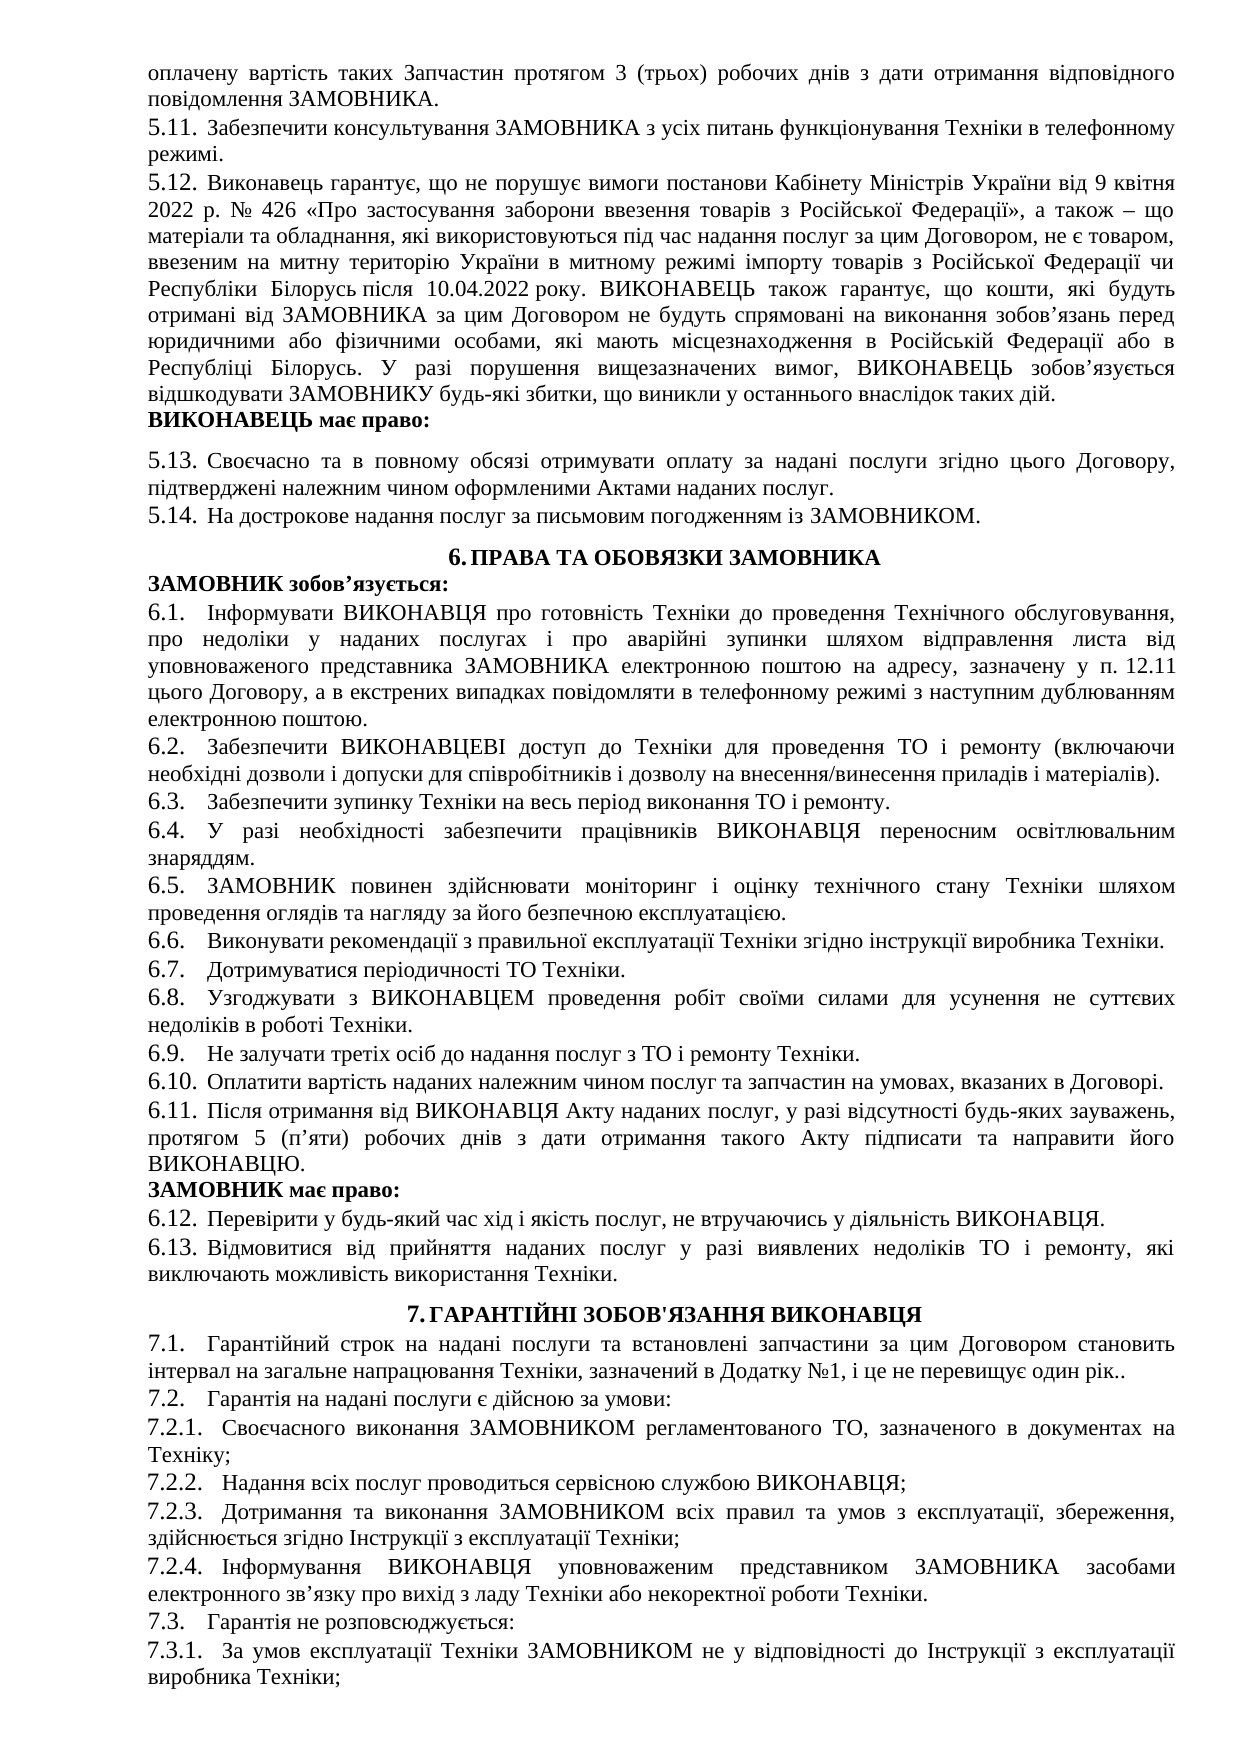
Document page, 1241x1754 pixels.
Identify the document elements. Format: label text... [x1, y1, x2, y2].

list Своєчасного виконання ЗАМОВНИКОМ регламентованого ТО, зазначеного в документах на Техніку; [147, 1412, 1177, 1467]
list Забезпечити зупинку Техніки на весь період виконання ТО і ремонту. [148, 786, 1177, 815]
text ВИКОНАВЕЦЬ має право: [148, 406, 1177, 433]
list Перевірити у будь-який час хід і якість послуг, не втручаючись у діяльність ВИКОНАВЦЯ. [148, 1203, 1177, 1232]
list ЗАМОВНИК повинен здійснювати моніторинг і оцінку технічного стану Техніки шляхом проведення оглядів та нагляду за його безпечною експлуатацією. [148, 870, 1177, 925]
list Інформування ВИКОНАВЦЯ уповноваженим представником ЗАМОВНИКА засобами електронного зв’язку про вихід з ладу Техніки або некоректної роботи Техніки. [147, 1551, 1177, 1606]
list Гарантійний строк на надані послуги та встановлені запчастини за цим Договором становить інтервал на загальне напрацювання Техніки, зазначений в Додатку №1, і це не перевищує один рік.. [148, 1328, 1177, 1383]
list Дотримання та виконання ЗАМОВНИКОМ всіх правил та умов з експлуатації, збереження, здійснюється згідно Інструкції з експлуатації Техніки; [147, 1496, 1177, 1551]
list Дотримуватися періодичності ТО Техніки. [148, 954, 1177, 982]
list Гарантія не розповсюджується: [148, 1606, 1177, 1635]
list Гарантія на надані послуги є дійсною за умови: [148, 1383, 1177, 1412]
list ГАРАНТІЙНІ ЗОБОВ'ЯЗАННЯ ВИКОНАВЦЯ [148, 1299, 1181, 1328]
list Після отримання від ВИКОНАВЦЯ Акту наданих послуг, у разі відсутності будь-яких зауважень, протягом 5 (п’яти) робочих днів з дати отримання такого Акту підписати та направити його ВИКОНАВЦЮ. [148, 1095, 1177, 1177]
list ПРАВА ТА ОБОВЯЗКИ ЗАМОВНИКА [148, 542, 1181, 570]
list Не залучати третіх осіб до надання послуг з ТО і ремонту Техніки. [148, 1038, 1177, 1066]
list Виконавець гарантує, що не порушує вимоги постанови Кабінету Міністрів України від 9 квітня 2022 р. № 426 «Про застосування заборони ввезення товарів з Російської Федерації», а також – що матеріали та обладнання, які використовуються під час надання послуг за цим Договором, не є товаром, ввезеним на митну територію України в митному режимі імпорту товарів з Російської Федерації чи Республіки Білорусь після 10.04.2022 року. ВИКОНАВЕЦЬ також гарантує, що кошти, які будуть отримані від ЗАМОВНИКА за цим Договором не будуть спрямовані на виконання зобов’язань перед юридичними або фізичними особами, які мають місцезнаходження в Російській Федерації або в Республіці Білорусь. У разі порушення вищезазначених вимог, ВИКОНАВЕЦЬ зобов’язується відшкодувати ЗАМОВНИКУ будь-які збитки, що виникли у останнього внаслідок таких дій. [148, 167, 1177, 406]
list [148, 59, 1177, 112]
list Відмовитися від прийняття наданих послуг у разі виявлених недоліків ТО і ремонту, які виключають можливість використання Техніки. [148, 1232, 1177, 1287]
list Надання всіх послуг проводиться сервісною службою ВИКОНАВЦЯ; [147, 1467, 1177, 1496]
list Оплатити вартість наданих належним чином послуг та запчастин на умовах, вказаних в Договорі. [148, 1066, 1177, 1095]
text ЗАМОВНИК має право: [148, 1177, 1181, 1203]
list На дострокове надання послуг за письмовим погодженням із Замовником. [148, 500, 1177, 529]
list Забезпечити консультування ЗАМОВНИКА з усіх питань функціонування Техніки в телефонному режимі. [148, 112, 1177, 167]
list У разі необхідності забезпечити працівників ВИКОНАВЦЯ переносним освітлювальним знаряддям. [148, 815, 1177, 870]
text Замовник зобов’язується: [148, 570, 1181, 597]
list Виконувати рекомендації з правильної експлуатації Техніки згідно інструкції виробника Техніки. [148, 925, 1177, 954]
list Узгоджувати з ВИКОНАВЦЕМ проведення робіт своїми силами для усунення не суттєвих недоліків в роботі Техніки. [148, 982, 1177, 1038]
list За умов експлуатації Техніки ЗАМОВНИКОМ не у відповідності до Інструкції з експлуатації виробника Техніки; [147, 1635, 1177, 1690]
list Інформувати ВИКОНАВЦЯ про готовність Техніки до проведення Технічного обслуговування, про недоліки у наданих послугах і про аварійні зупинки шляхом відправлення листа від уповноваженого представника ЗАМОВНИКА електронною поштою на адресу, зазначену у п. 12.11 цього Договору, а в екстрених випадках повідомляти в телефонному режимі з наступним дублюванням електронною поштою. [148, 597, 1177, 731]
list Своєчасно та в повному обсязі отримувати оплату за надані послуги згідно цього Договору, підтверджені належним чином оформленими Актами наданих послуг. [148, 445, 1177, 500]
list Забезпечити ВИКОНАВЦЕВІ доступ до Техніки для проведення ТО і ремонту (включаючи необхідні дозволи і допуски для співробітників і дозволу на внесення/винесення приладів і матеріалів). [148, 731, 1177, 786]
